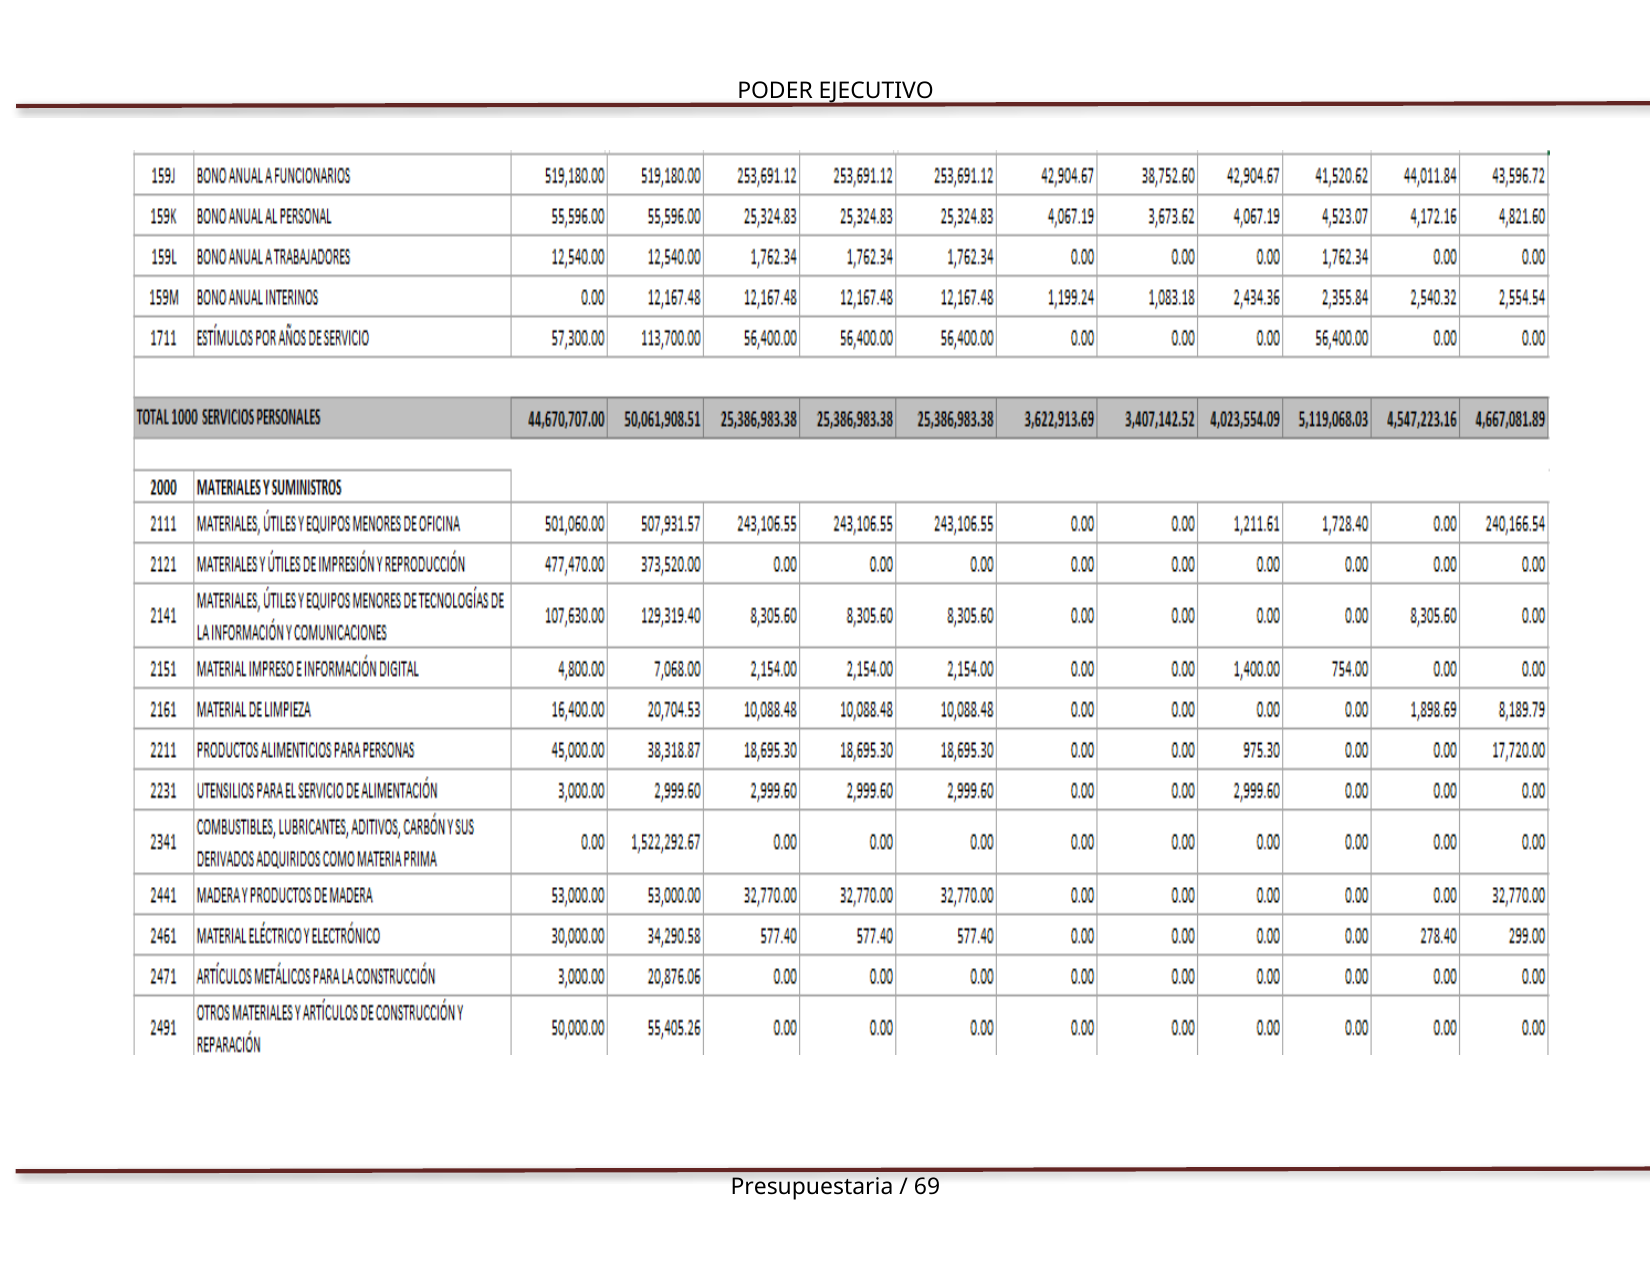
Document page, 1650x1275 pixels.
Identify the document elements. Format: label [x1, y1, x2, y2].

picture [132, 150, 1550, 1055]
